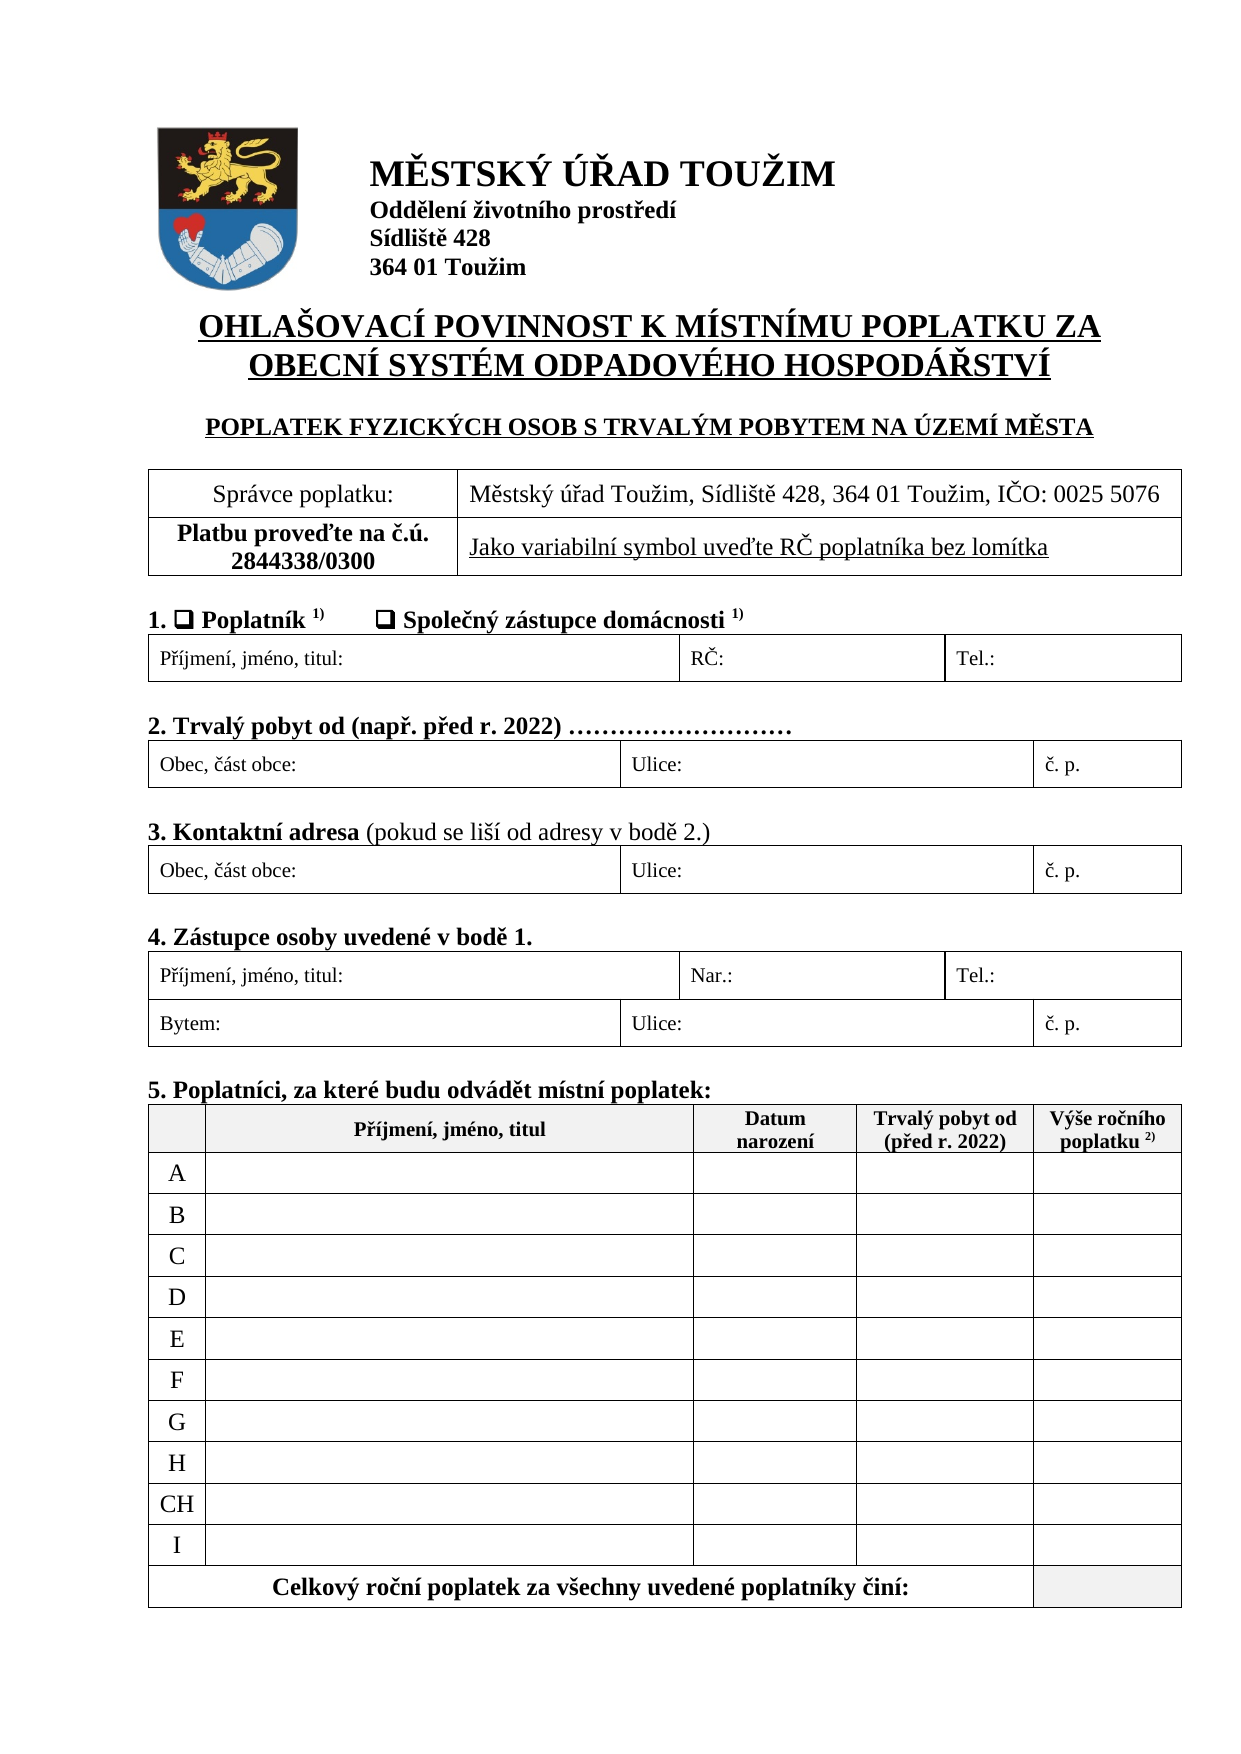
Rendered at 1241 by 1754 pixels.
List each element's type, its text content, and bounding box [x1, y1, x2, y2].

table_header Obec, část obce: [149, 846, 620, 893]
table_header č. p. [1034, 846, 1181, 893]
table_header Příjmení, jméno, titul: [149, 635, 679, 681]
table_header Nar.: [680, 952, 944, 998]
table_cell [694, 1277, 856, 1317]
table_header Trvalý pobyt od (před r. 2022) [857, 1105, 1033, 1152]
table_cell [1034, 1566, 1181, 1607]
table_cell [1034, 1442, 1181, 1482]
text 3. Kontaktní adresa (pokud se liší od adresy v bodě 2.) [148, 817, 1152, 845]
table_cell H [149, 1442, 205, 1482]
table_cell [1034, 1235, 1181, 1276]
text MĚSTSKÝ ÚŘAD TOUŽIM [148, 152, 1152, 195]
table_cell [694, 1318, 856, 1358]
table_cell [857, 1401, 1033, 1441]
table_cell [206, 1277, 693, 1317]
table_cell [1034, 1318, 1181, 1358]
table_cell [206, 1194, 693, 1234]
table_header Příjmení, jméno, titul: [149, 952, 679, 998]
text POPLATEK FYZICKÝCH OSOB S TRVALÝM POBYTEM NA ÚZEMÍ MĚSTA [148, 412, 1152, 441]
text 2. Trvalý pobyt od (např. před r. 2022) ……………………… [148, 711, 1152, 739]
table_header Ulice: [621, 741, 1033, 787]
table_cell Bytem: [149, 1000, 620, 1046]
table_cell [206, 1442, 693, 1482]
picture [156, 281, 298, 291]
table_cell [1034, 1360, 1181, 1400]
table_cell E [149, 1318, 205, 1358]
table_cell [1034, 1153, 1181, 1193]
table_cell [694, 1525, 856, 1565]
table_cell [857, 1442, 1033, 1482]
text 1. Poplatník 1) Společný zástupce domácnosti 1) [148, 605, 1152, 634]
picture [156, 126, 298, 152]
table_header Tel.: [946, 635, 1181, 681]
table_cell [206, 1401, 693, 1441]
text 4. Zástupce osoby uvedené v bodě 1. [148, 922, 1152, 951]
table_header Tel.: [946, 952, 1181, 998]
table_header Výše ročního poplatku 2) [1034, 1105, 1181, 1152]
table_cell [857, 1484, 1033, 1524]
table_cell [857, 1525, 1033, 1565]
table_cell [694, 1360, 856, 1400]
table_cell I [149, 1525, 205, 1565]
table_cell [694, 1484, 856, 1524]
table_cell [206, 1525, 693, 1565]
table_header Datum narození [694, 1105, 856, 1152]
table_cell [857, 1194, 1033, 1234]
table_cell [206, 1153, 693, 1193]
table_cell [1034, 1484, 1181, 1524]
table_cell [694, 1401, 856, 1441]
table_cell [694, 1153, 856, 1193]
table_cell [206, 1484, 693, 1524]
table_cell G [149, 1401, 205, 1441]
table_header Obec, část obce: [149, 741, 620, 787]
table_cell [1034, 1277, 1181, 1317]
table_cell č. p. [1034, 1000, 1181, 1046]
table_cell Celkový roční poplatek za všechny uvedené poplatníky činí: [149, 1566, 1033, 1607]
table_cell [1034, 1525, 1181, 1565]
table_cell Jako variabilní symbol uveďte RČ poplatníka bez lomítka [458, 518, 1181, 575]
table_cell [694, 1194, 856, 1234]
table_cell [206, 1318, 693, 1358]
text Sídliště 428 [148, 223, 1152, 252]
text 5. Poplatníci, za které budu odvádět místní poplatek: [148, 1076, 1152, 1104]
table_cell [857, 1318, 1033, 1358]
table_cell [694, 1442, 856, 1482]
table_cell A [149, 1153, 205, 1193]
table_header č. p. [1034, 741, 1181, 787]
text Oddělení životního prostředí [148, 195, 1152, 223]
table_cell [206, 1360, 693, 1400]
table_cell CH [149, 1484, 205, 1524]
text OHLAŠOVACÍ POVINNOST K MÍSTNÍMU POPLATKU ZA OBECNÍ SYSTÉM ODPADOVÉHO HOSPODÁŘSTVÍ [148, 306, 1152, 383]
table_header Městský úřad Toužim, Sídliště 428, 364 01 Toužim, IČO: 0025 5076 [458, 470, 1181, 517]
table_header [149, 1105, 205, 1152]
table_header Příjmení, jméno, titul [206, 1105, 693, 1152]
table_cell [857, 1277, 1033, 1317]
table_cell Platbu proveďte na č.ú. 2844338/0300 [149, 518, 457, 575]
table_cell [857, 1360, 1033, 1400]
table_header RČ: [680, 635, 944, 681]
table_header Ulice: [621, 846, 1033, 893]
table_cell [1034, 1401, 1181, 1441]
table_cell [206, 1235, 693, 1276]
table_cell [694, 1235, 856, 1276]
table_cell B [149, 1194, 205, 1234]
table_cell Ulice: [621, 1000, 1033, 1046]
table_cell [1034, 1194, 1181, 1234]
table_cell [857, 1153, 1033, 1193]
table_header Správce poplatku: [149, 470, 457, 517]
table_cell C [149, 1235, 205, 1276]
table_cell F [149, 1360, 205, 1400]
table_cell D [149, 1277, 205, 1317]
table_cell [857, 1235, 1033, 1276]
text 364 01 Toužim [148, 252, 1152, 281]
